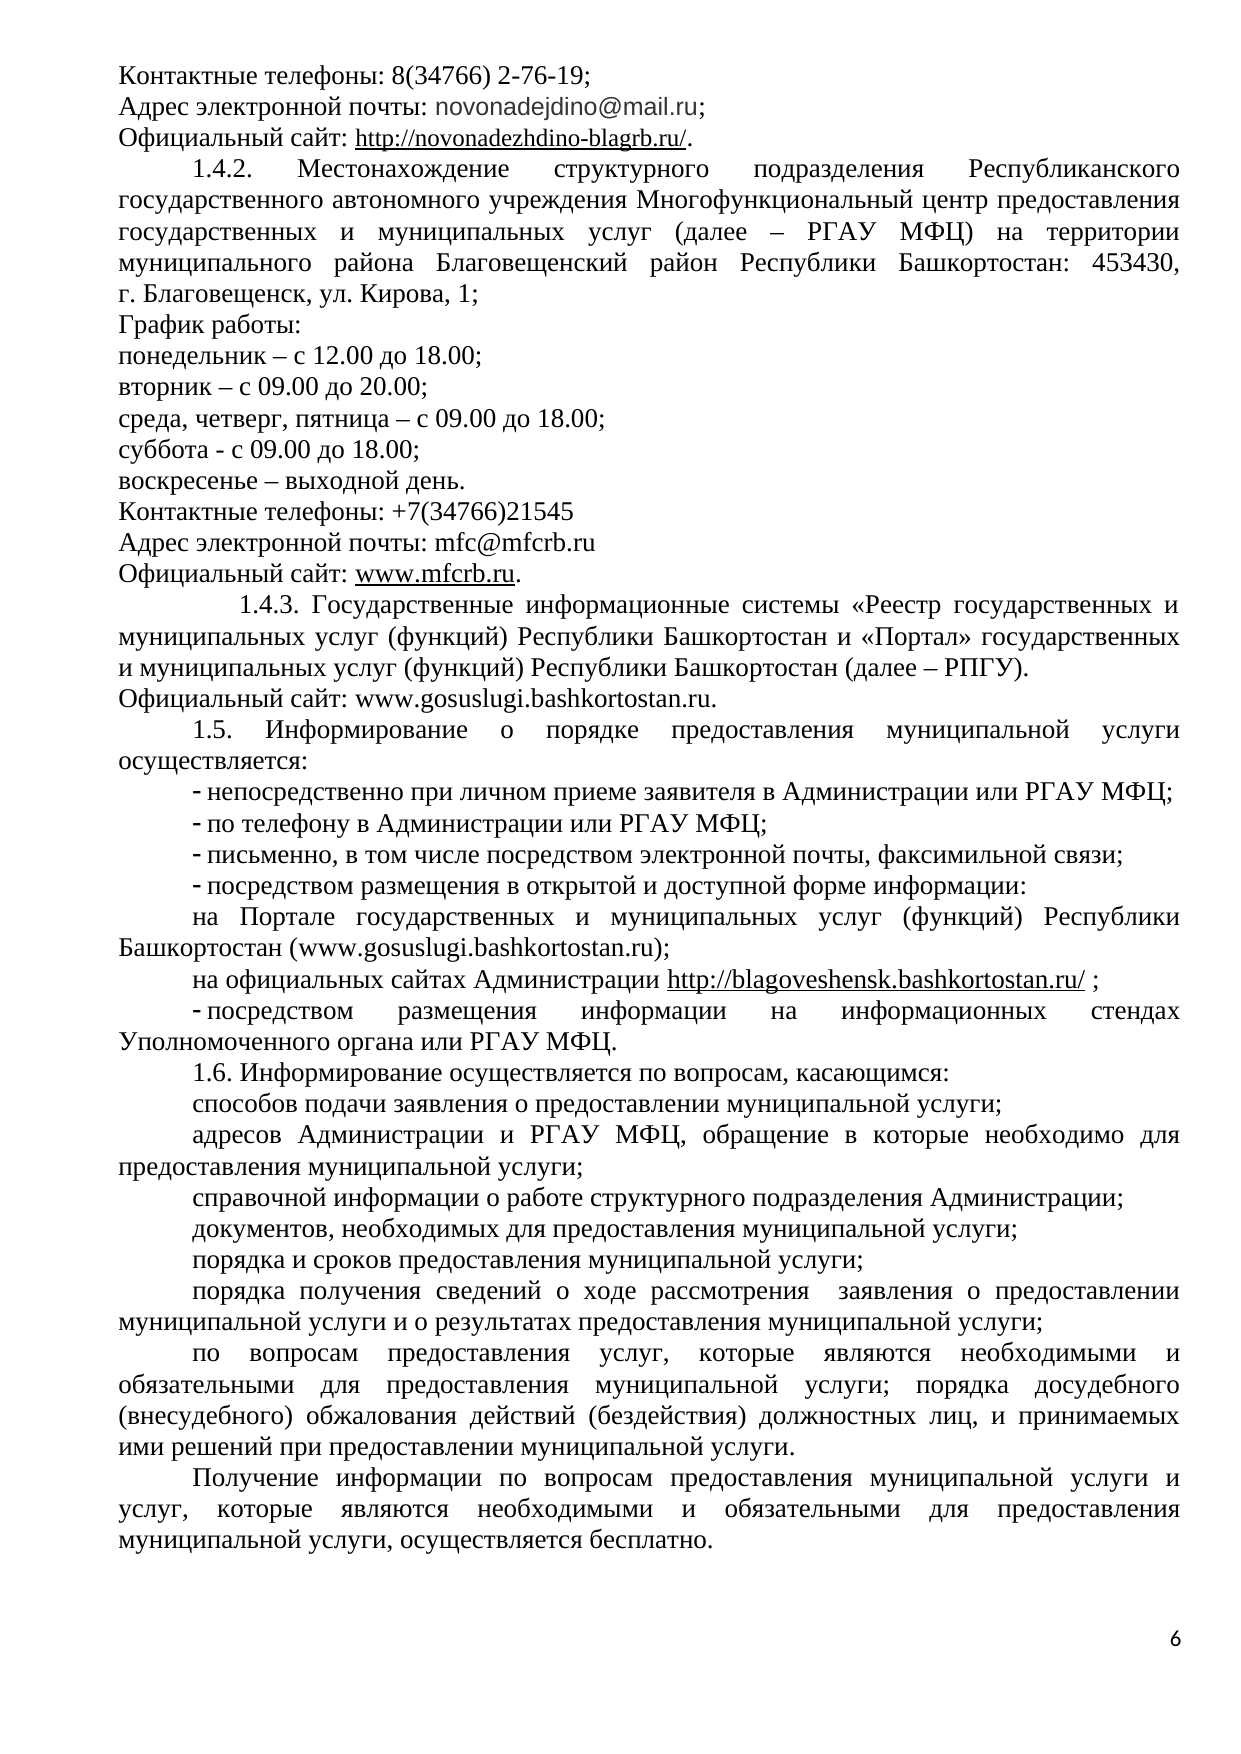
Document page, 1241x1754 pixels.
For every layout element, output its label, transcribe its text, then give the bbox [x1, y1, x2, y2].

text Официальный сайт: www.mfcrb.ru. [118, 557, 1181, 588]
text справочной информации о работе структурного подразделения Администрации; [118, 1181, 1181, 1212]
text на Портале государственных и муниципальных услуг (функций) Республики Башкортостан (www.gosuslugi.bashkortostan.ru); [118, 900, 1181, 963]
list письменно, в том числе посредством электронной почты, факсимильной связи; [118, 838, 1181, 869]
text Получение информации по вопросам предоставления муниципальной услуги и услуг, которые являются необходимыми и обязательными для предоставления муниципальной услуги, осуществляется бесплатно. [118, 1461, 1181, 1554]
list посредством размещения информации на информационных стендах Уполномоченного органа или РГАУ МФЦ. [118, 994, 1181, 1056]
text Контактные телефоны: 8(34766) 2-76-19; [118, 59, 1181, 90]
text вторник – с 09.00 до 20.00; [118, 371, 1181, 402]
list непосредственно при личном приеме заявителя в Администрации или РГАУ МФЦ; [118, 775, 1181, 807]
text 1.4.3. Государственные информационные системы «Реестр государственных и муниципальных услуг (функций) Республики Башкортостан и «Портал» государственных и муниципальных услуг (функций) Республики Башкортостан (далее – РПГУ). [118, 588, 1181, 682]
list посредством размещения в открытой и доступной форме информации: [118, 869, 1181, 900]
text Официальный сайт: http://novonadezhdino-blagrb.ru/. [118, 121, 1181, 152]
text на официальных сайтах Администрации http://blagoveshensk.bashkortostan.ru/ ; [118, 963, 1181, 994]
text 1.5. Информирование о порядке предоставления муниципальной услуги осуществляется: [118, 713, 1181, 775]
text 1.4.2. Местонахождение структурного подразделения Республиканского государственного автономного учреждения Многофункциональный центр предоставления государственных и муниципальных услуг (далее – РГАУ МФЦ) на территории муниципального района Благовещенский район Республики Башкортостан: 453430, г. Благовещенск, ул. Кирова, 1; [118, 152, 1181, 308]
text способов подачи заявления о предоставлении муниципальной услуги; [118, 1087, 1181, 1118]
list по телефону в Администрации или РГАУ МФЦ; [118, 807, 1181, 838]
text по вопросам предоставления услуг, которые являются необходимыми и обязательными для предоставления муниципальной услуги; порядка досудебного (внесудебного) обжалования действий (бездействия) должностных лиц, и принимаемых ими решений при предоставлении муниципальной услуги. [118, 1337, 1181, 1461]
text адресов Администрации и РГАУ МФЦ, обращение в которые необходимо для предоставления муниципальной услуги; [118, 1118, 1181, 1181]
text воскресенье – выходной день. [118, 464, 1181, 495]
text 1.6. Информирование осуществляется по вопросам, касающимся: [118, 1056, 1181, 1087]
text порядка получения сведений о ходе рассмотрения заявления о предоставлении муниципальной услуги и о результатах предоставления муниципальной услуги; [118, 1274, 1181, 1337]
text суббота - с 09.00 до 18.00; [118, 433, 1181, 464]
text порядка и сроков предоставления муниципальной услуги; [118, 1243, 1181, 1274]
text среда, четверг, пятница – с 09.00 до 18.00; [118, 402, 1181, 433]
text документов, необходимых для предоставления муниципальной услуги; [118, 1212, 1181, 1243]
text График работы: [118, 308, 1181, 339]
text Адрес электронной почты: mfc@mfcrb.ru [118, 526, 1181, 557]
text понедельник – с 12.00 до 18.00; [118, 339, 1181, 371]
text Официальный сайт: www.gosuslugi.bashkortostan.ru. [118, 682, 1181, 713]
text Контактные телефоны: +7(34766)21545 [118, 495, 1181, 526]
text Адрес электронной почты: novonadejdino@mail.ru; [118, 90, 1181, 121]
